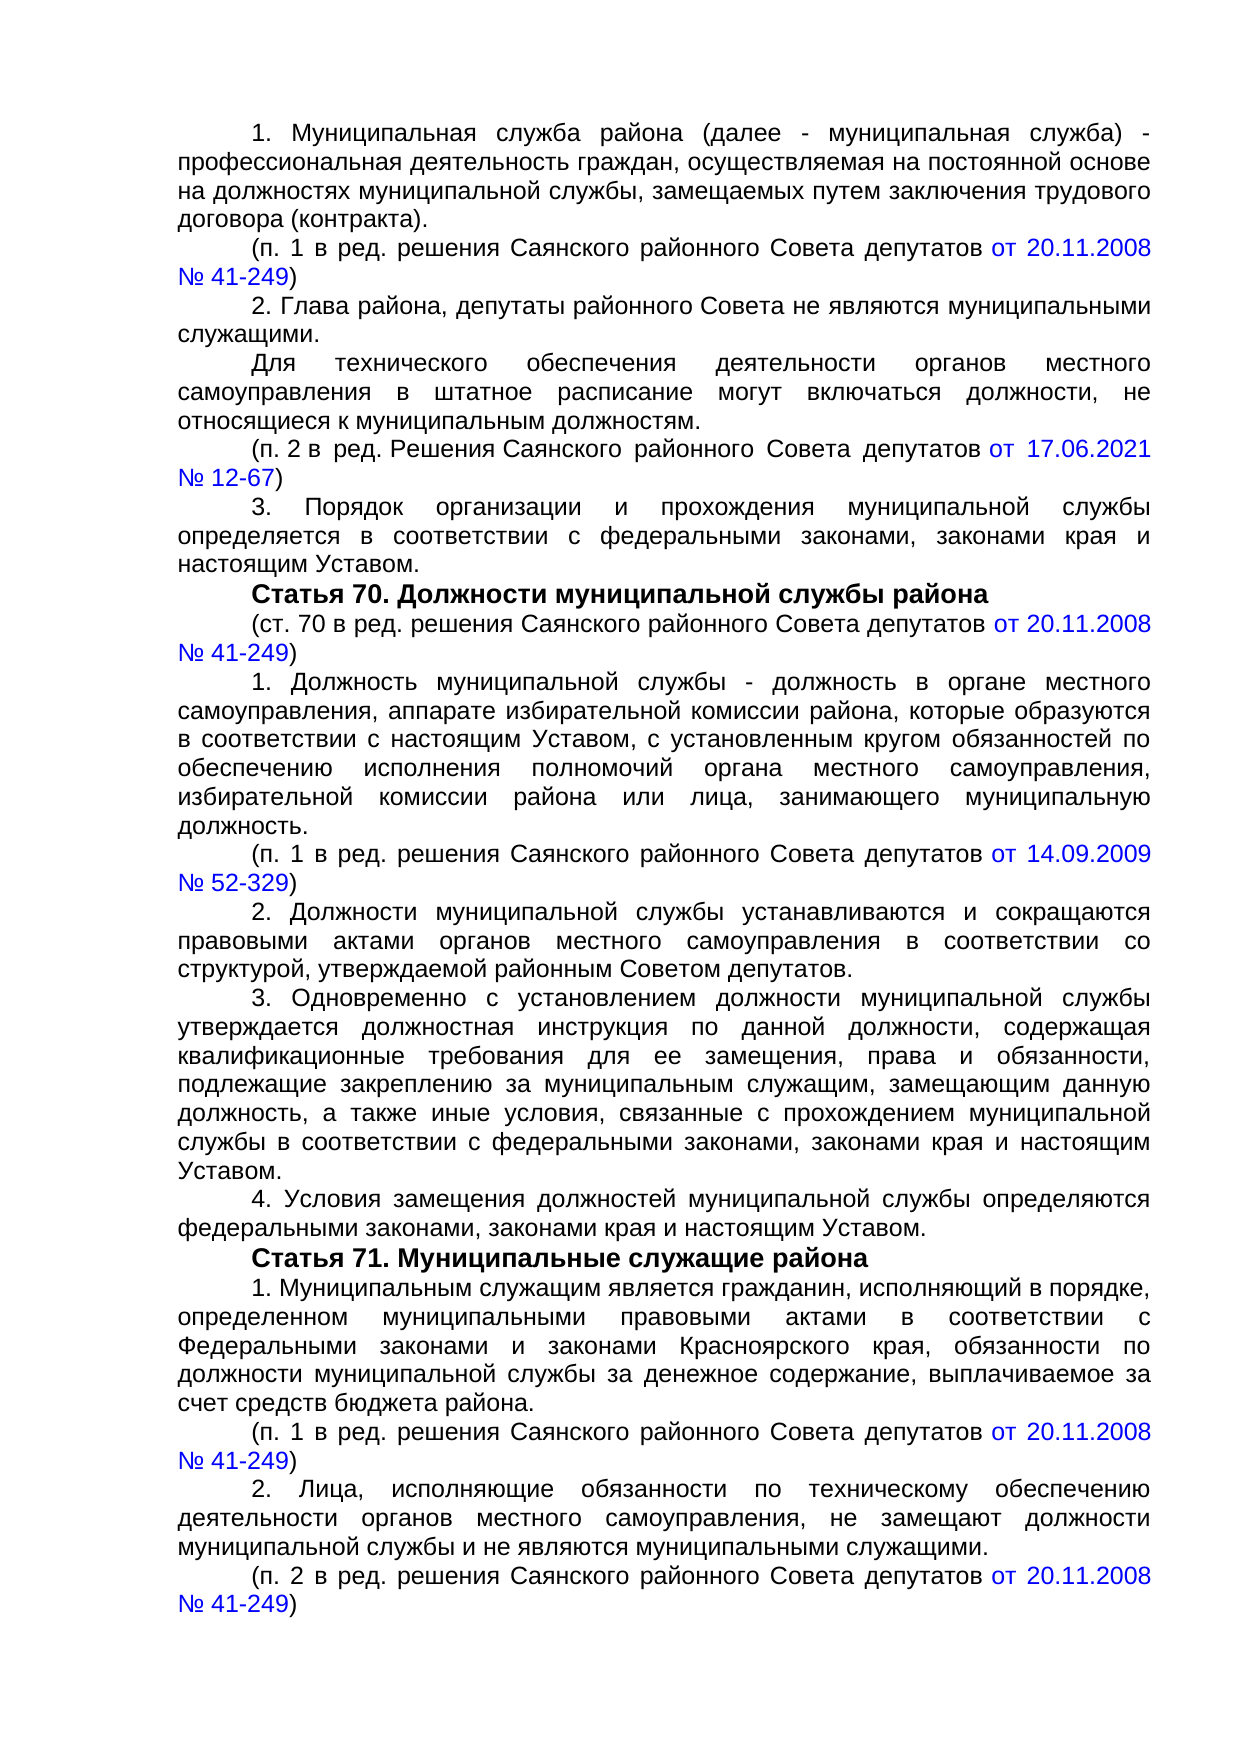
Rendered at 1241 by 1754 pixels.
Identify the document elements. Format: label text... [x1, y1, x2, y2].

text 3. Одновременно с установлением должности муниципальной службы утверждается должностная инструкция по данной должности, содержащая квалификационные требования для ее замещения, права и обязанности, подлежащие закреплению за муниципальным служащим, замещающим данную должность, а также иные условия, связанные с прохождением муниципальной службы в соответствии с федеральными законами, законами края и настоящим Уставом. [177, 983, 1152, 1184]
text 3. Порядок организации и прохождения муниципальной службы определяется в соответствии с федеральными законами, законами края и настоящим Уставом. [177, 492, 1152, 578]
text 1. Муниципальным служащим является гражданин, исполняющий в порядке, определенном муниципальными правовыми актами в соответствии с Федеральными законами и законами Красноярского края, обязанности по должности муниципальной службы за денежное содержание, выплачиваемое за счет средств бюджета района. [177, 1273, 1152, 1417]
text (п. 1 в ред. решения Саянского районного Совета депутатов от 14.09.2009 № 52-329) [177, 839, 1152, 897]
text Для технического обеспечения деятельности органов местного самоуправления в штатное расписание могут включаться должности, не относящиеся к муниципальным должностям. [177, 348, 1152, 434]
text (п. 1 в ред. решения Саянского районного Совета депутатов от 20.11.2008 № 41-249) [177, 1417, 1152, 1474]
text 2. Глава района, депутаты районного Совета не являются муниципальными служащими. [177, 291, 1152, 348]
text (ст. 70 в ред. решения Саянского районного Совета депутатов от 20.11.2008 № 41-249) [177, 609, 1152, 667]
text (п. 1 в ред. решения Саянского районного Совета депутатов от 20.11.2008 № 41-249) [177, 233, 1152, 291]
text 1. Муниципальная служба района (далее - муниципальная служба) - профессиональная деятельность граждан, осуществляемая на постоянной основе на должностях муниципальной службы, замещаемых путем заключения трудового договора (контракта). [177, 118, 1152, 233]
text Статья 71. Муниципальные служащие района [177, 1242, 1152, 1273]
text 4. Условия замещения должностей муниципальной службы определяются федеральными законами, законами края и настоящим Уставом. [177, 1184, 1152, 1242]
text (п. 2 в ред. Решения Саянского районного Совета депутатов от 17.06.2021 № 12-67) [177, 434, 1152, 492]
text 1. Должность муниципальной службы - должность в органе местного самоуправления, аппарате избирательной комиссии района, которые образуются в соответствии с настоящим Уставом, с установленным кругом обязанностей по обеспечению исполнения полномочий органа местного самоуправления, избирательной комиссии района или лица, занимающего муниципальную должность. [177, 667, 1152, 839]
text 2. Должности муниципальной службы устанавливаются и сокращаются правовыми актами органов местного самоуправления в соответствии со структурой, утверждаемой районным Советом депутатов. [177, 897, 1152, 983]
text Статья 70. Должности муниципальной службы района [177, 578, 1152, 609]
text 2. Лица, исполняющие обязанности по техническому обеспечению деятельности органов местного самоуправления, не замещают должности муниципальной службы и не являются муниципальными служащими. [177, 1474, 1152, 1561]
text (п. 2 в ред. решения Саянского районного Совета депутатов от 20.11.2008 № 41-249) [177, 1561, 1152, 1618]
